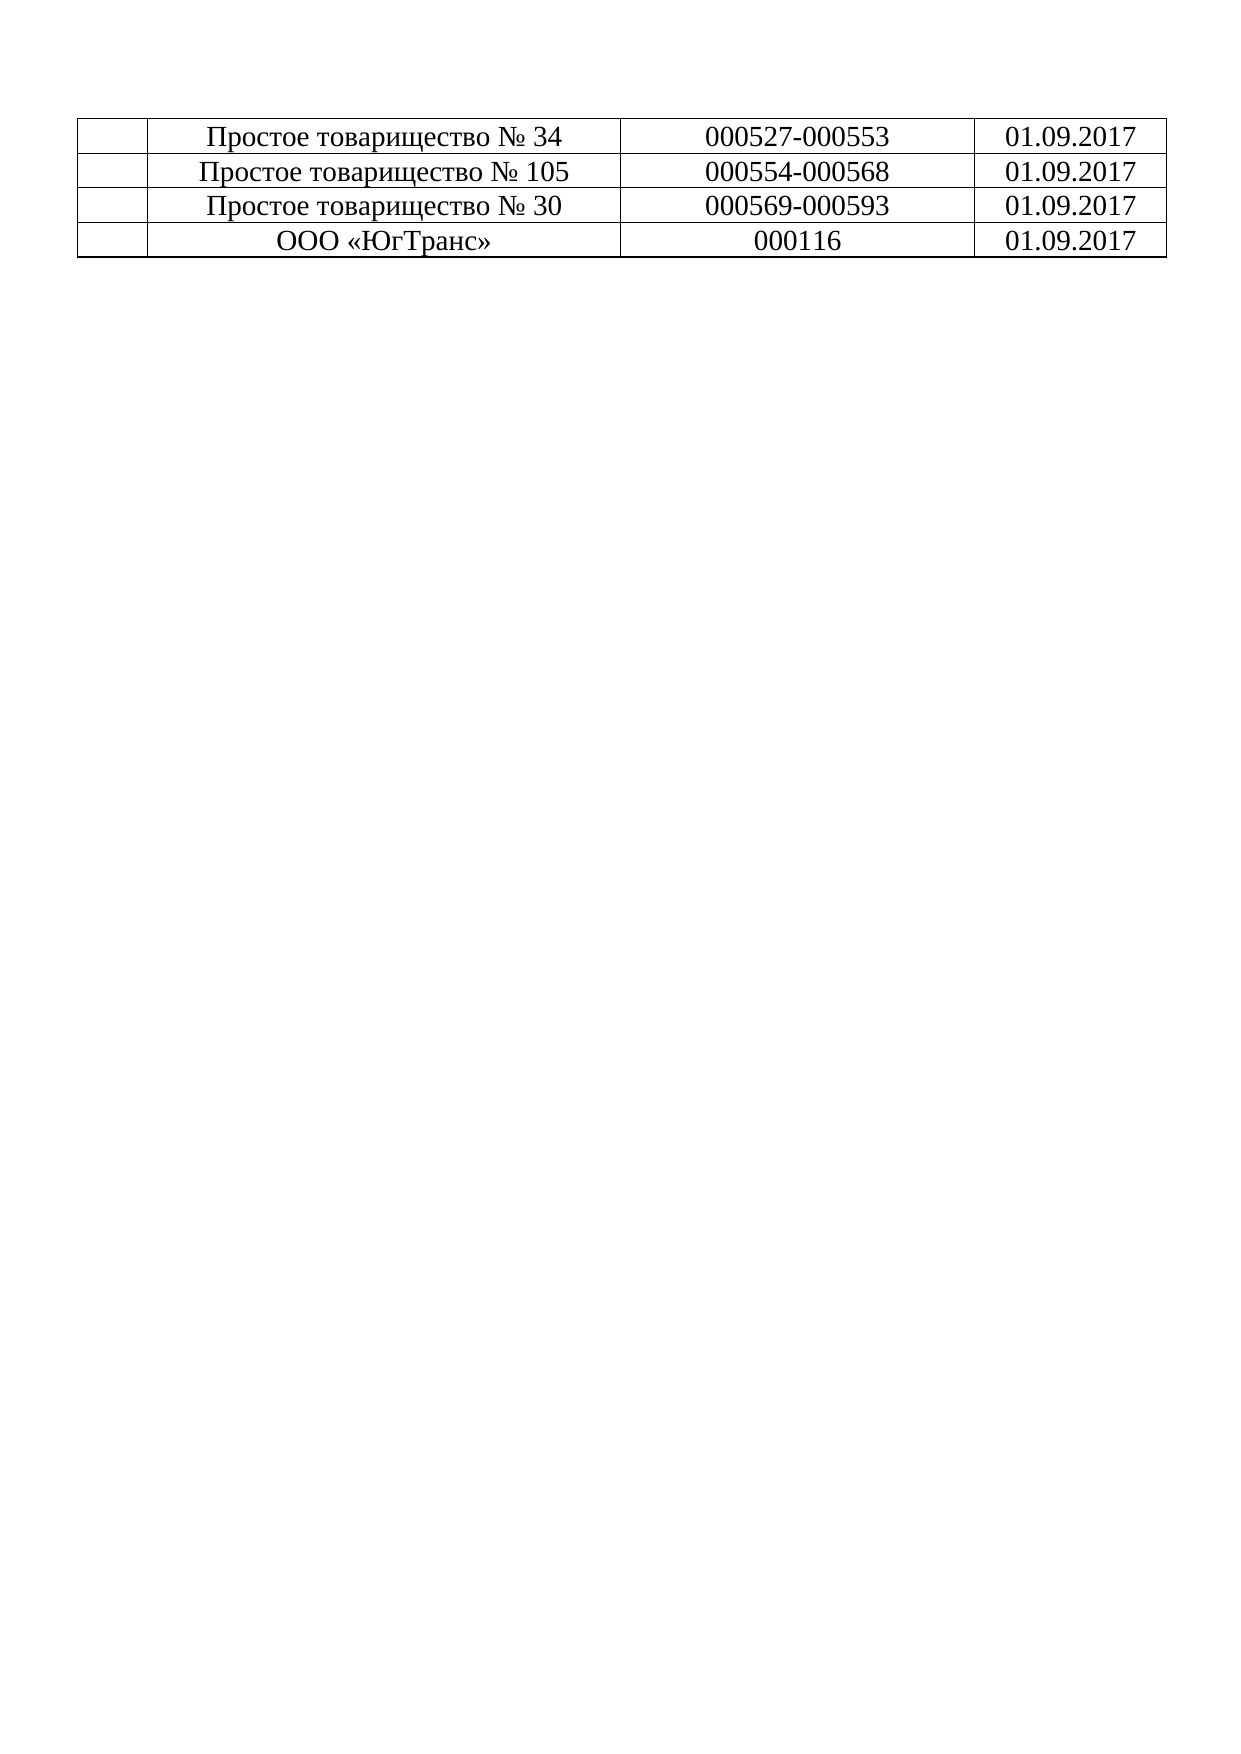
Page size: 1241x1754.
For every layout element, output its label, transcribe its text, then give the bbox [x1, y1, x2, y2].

table_cell ООО «ЮгТранс» [148, 223, 620, 256]
table_cell 000554-000568 [621, 154, 974, 187]
table_cell [78, 188, 147, 222]
table_cell 01.09.2017 [975, 154, 1166, 187]
table_cell 000116 [621, 223, 974, 256]
table_cell [78, 223, 147, 256]
table_cell 000569-000593 [621, 188, 974, 222]
table_cell 01.09.2017 [975, 223, 1166, 256]
table_cell 000527-000553 [621, 119, 974, 153]
table_cell 01.09.2017 [975, 188, 1166, 222]
table_cell Простое товарищество № 30 [148, 188, 620, 222]
table_cell [78, 119, 147, 153]
table_cell Простое товарищество № 34 [148, 119, 620, 153]
table_cell [78, 154, 147, 187]
table_cell Простое товарищество № 105 [148, 154, 620, 187]
table_cell 01.09.2017 [975, 119, 1166, 153]
